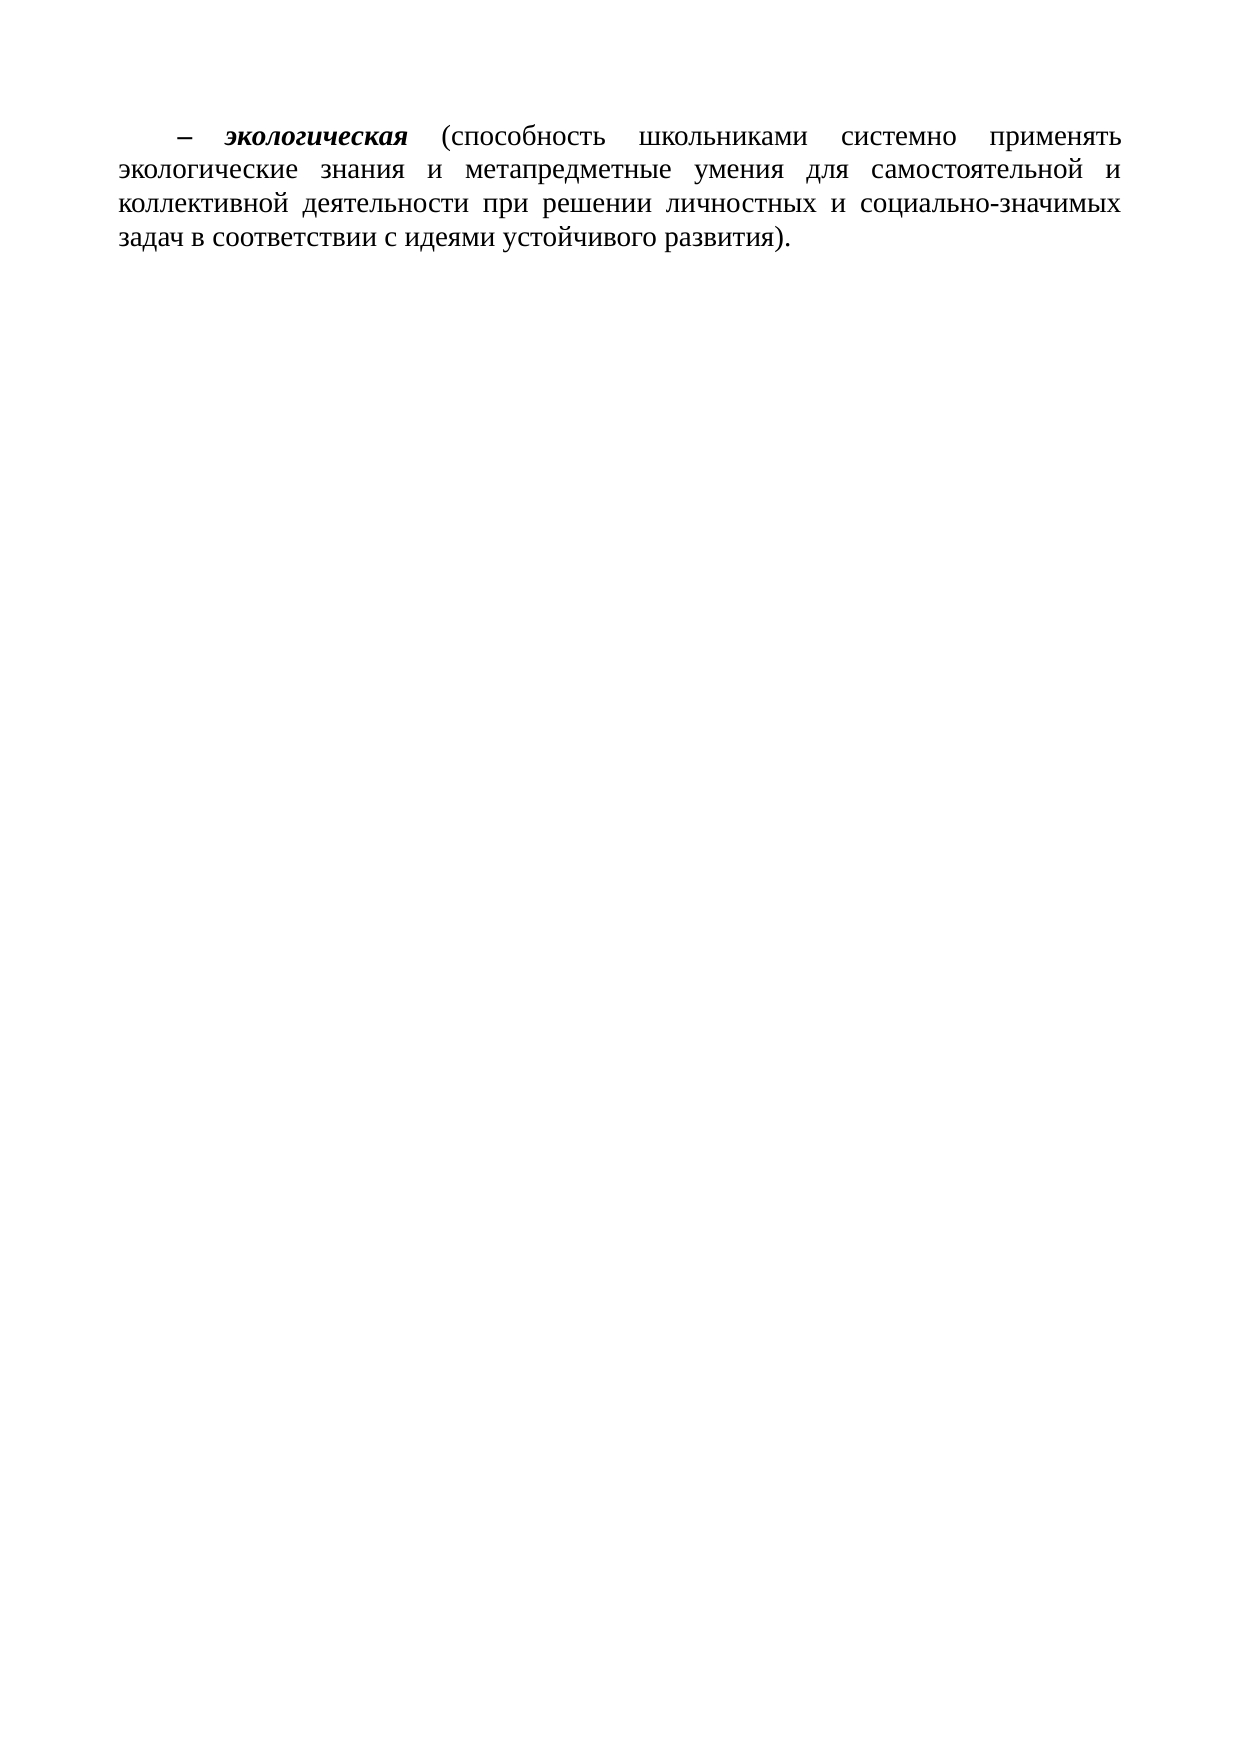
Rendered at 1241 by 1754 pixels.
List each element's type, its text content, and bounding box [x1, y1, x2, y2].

text – экологическая (способность школьниками системно применять экологические знания и метапредметные умения для самостоятельной и коллективной деятельности при решении личностных и социально-значимых задач в соответствии с идеями устойчивого развития). [118, 118, 1122, 252]
